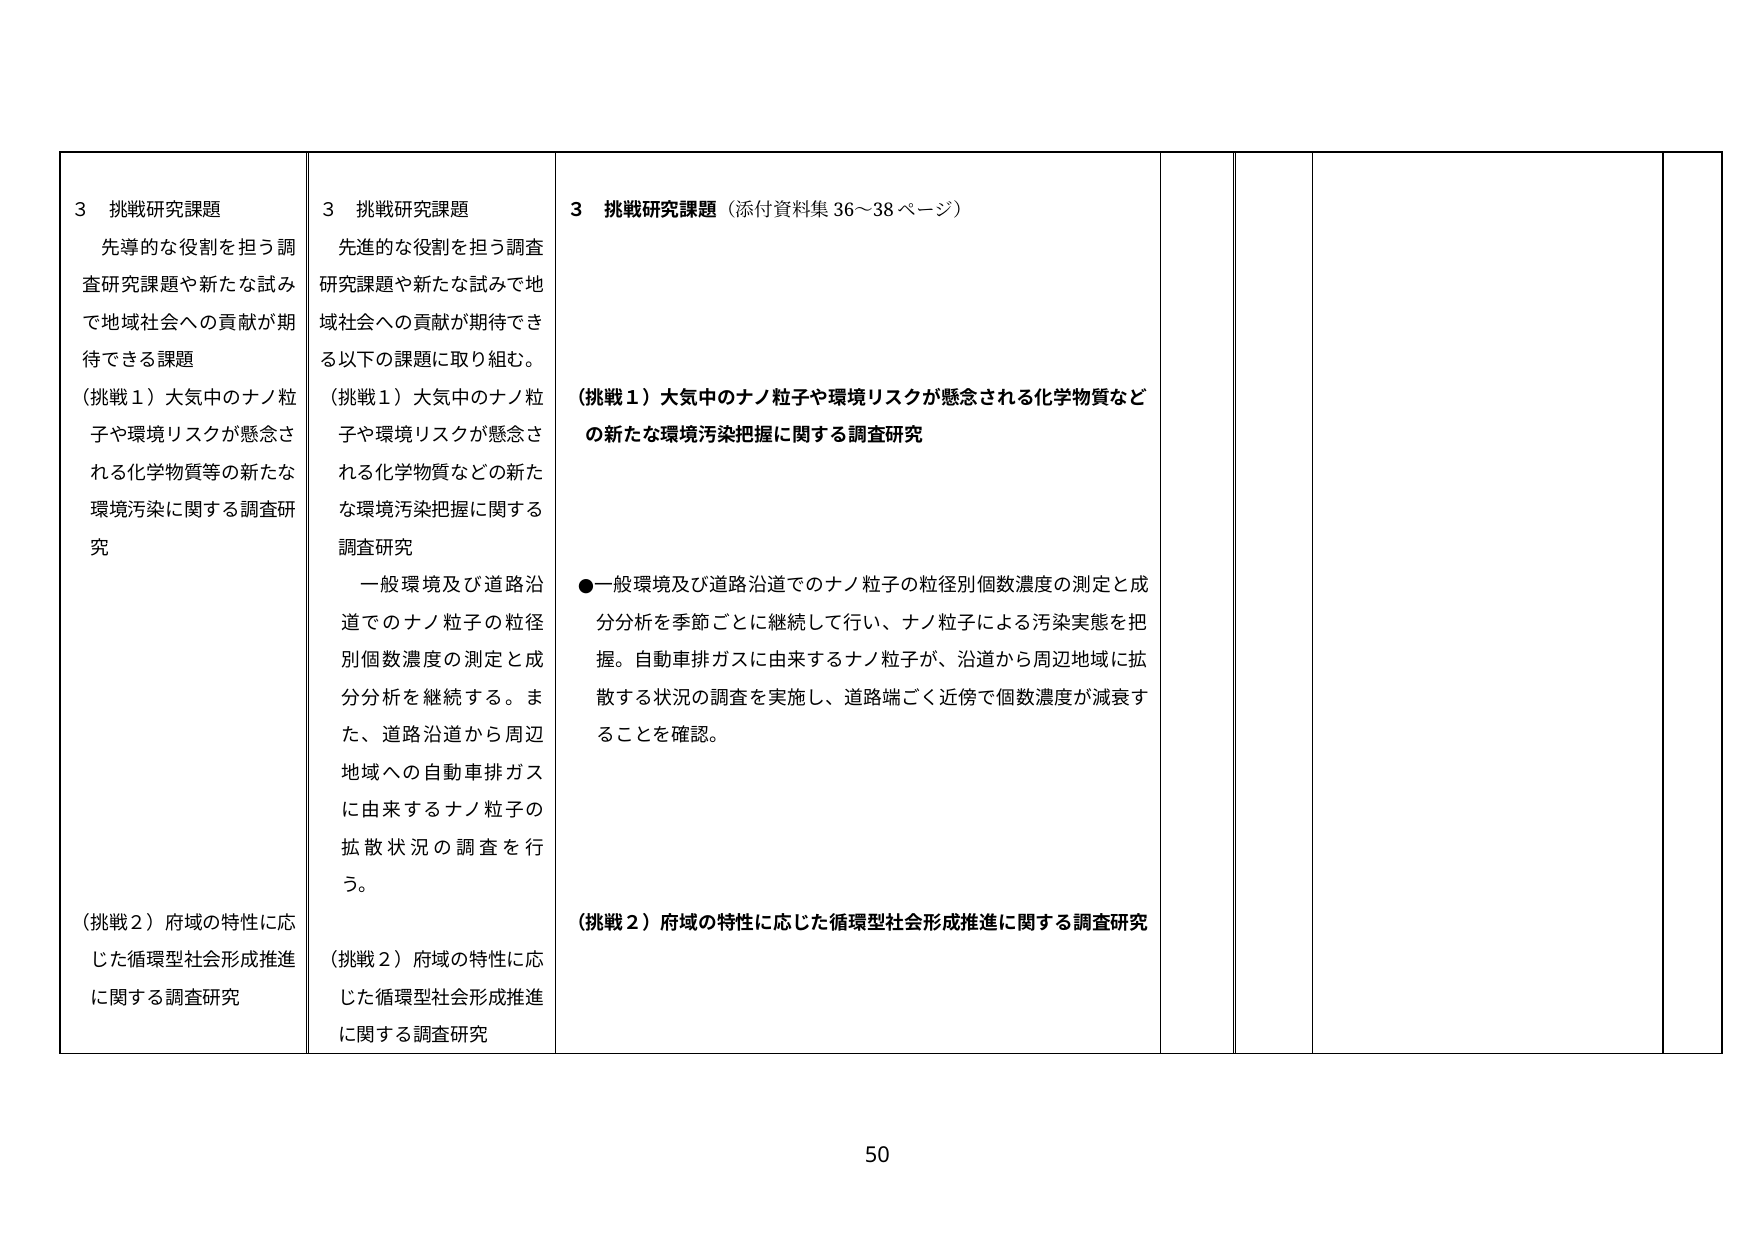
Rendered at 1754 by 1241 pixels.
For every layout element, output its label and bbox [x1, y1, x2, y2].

table_cell [1664, 153, 1721, 1052]
table_cell [1161, 153, 1233, 1052]
table_cell [1236, 153, 1312, 1052]
table_cell [309, 153, 555, 1052]
table_cell [61, 153, 306, 1052]
table_cell [1313, 153, 1662, 1052]
table_cell [556, 153, 1160, 1052]
